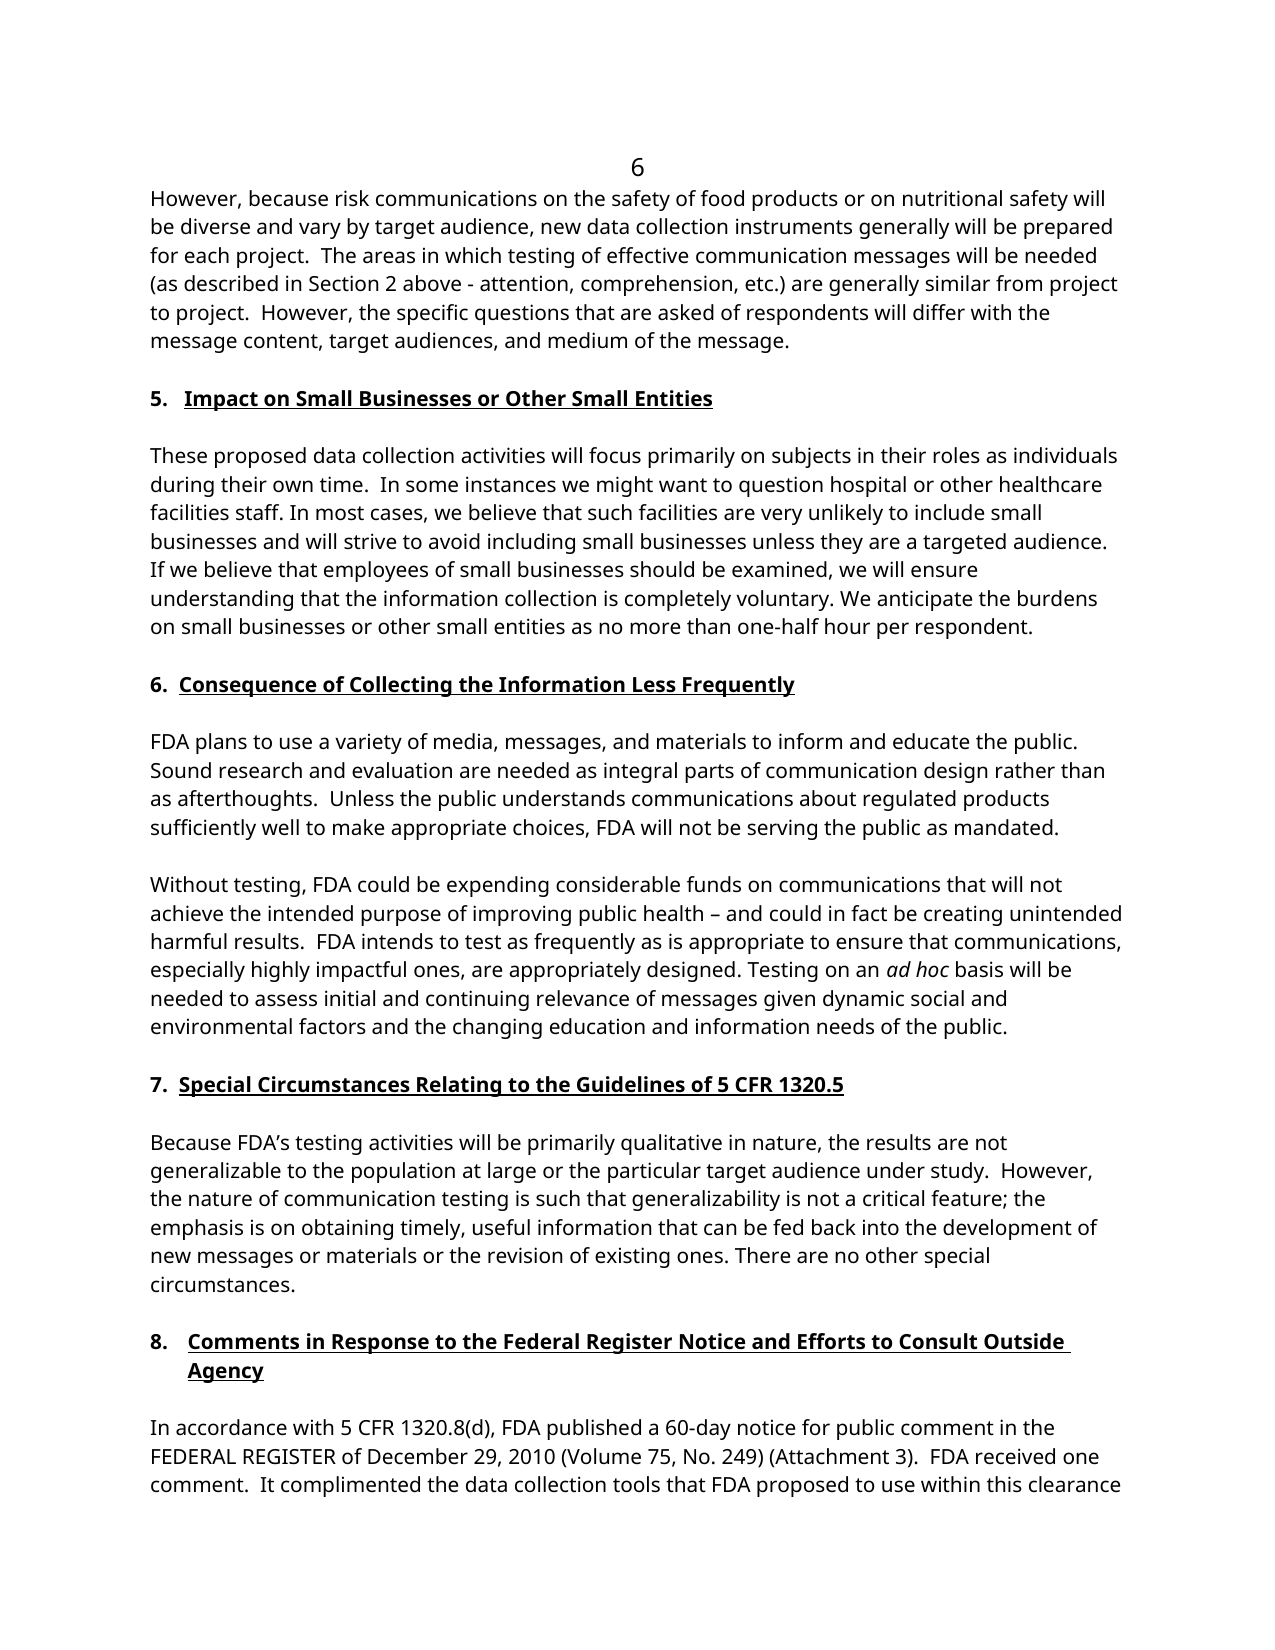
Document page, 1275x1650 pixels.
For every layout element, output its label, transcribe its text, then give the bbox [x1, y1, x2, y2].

list 8. Comments in Response to the Federal Register Notice and Efforts to Consult Outside Agency [150, 1327, 1125, 1384]
list 7. Special Circumstances Relating to the Guidelines of 5 CFR 1320.5 [150, 1070, 1125, 1098]
text These proposed data collection activities will focus primarily on subjects in their roles as individuals during their own time. In some instances we might want to question hospital or other healthcare facilities staff. In most cases, we believe that such facilities are very unlikely to include small businesses and will strive to avoid including small businesses unless they are a targeted audience. If we believe that employees of small businesses should be examined, we will ensure understanding that the information collection is completely voluntary. We anticipate the burdens on small businesses or other small entities as no more than one-half hour per respondent. [150, 441, 1125, 641]
list 6. Consequence of Collecting the Information Less Frequently [150, 670, 1125, 698]
text Because FDA’s testing activities will be primarily qualitative in nature, the results are not generalizable to the population at large or the particular target audience under study. However, the nature of communication testing is such that generalizability is not a critical feature; the emphasis is on obtaining timely, useful information that can be fed back into the development of new messages or materials or the revision of existing ones. There are no other special circumstances. [150, 1128, 1125, 1298]
list FDA plans to use a variety of media, messages, and materials to inform and educate the public. Sound research and evaluation are needed as integral parts of communication design rather than as afterthoughts. Unless the public understands communications about regulated products sufficiently well to make appropriate choices, FDA will not be serving the public as mandated. [150, 727, 1125, 841]
list 5. Impact on Small Businesses or Other Small Entities [150, 384, 1125, 412]
list Without testing, FDA could be expending considerable funds on communications that will not achieve the intended purpose of improving public health – and could in fact be creating unintended harmful results. FDA intends to test as frequently as is appropriate to ensure that communications, especially highly impactful ones, are appropriately designed. Testing on an ad hoc basis will be needed to assess initial and continuing relevance of messages given dynamic social and environmental factors and the changing education and information needs of the public. [150, 870, 1125, 1041]
text However, because risk communications on the safety of food products or on nutritional safety will be diverse and vary by target audience, new data collection instruments generally will be prepared for each project. The areas in which testing of effective communication messages will be needed (as described in Section 2 above - attention, comprehension, etc.) are generally similar from project to project. However, the specific questions that are asked of respondents will differ with the message content, target audiences, and medium of the message. [150, 150, 1125, 355]
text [150, 1413, 1125, 1499]
